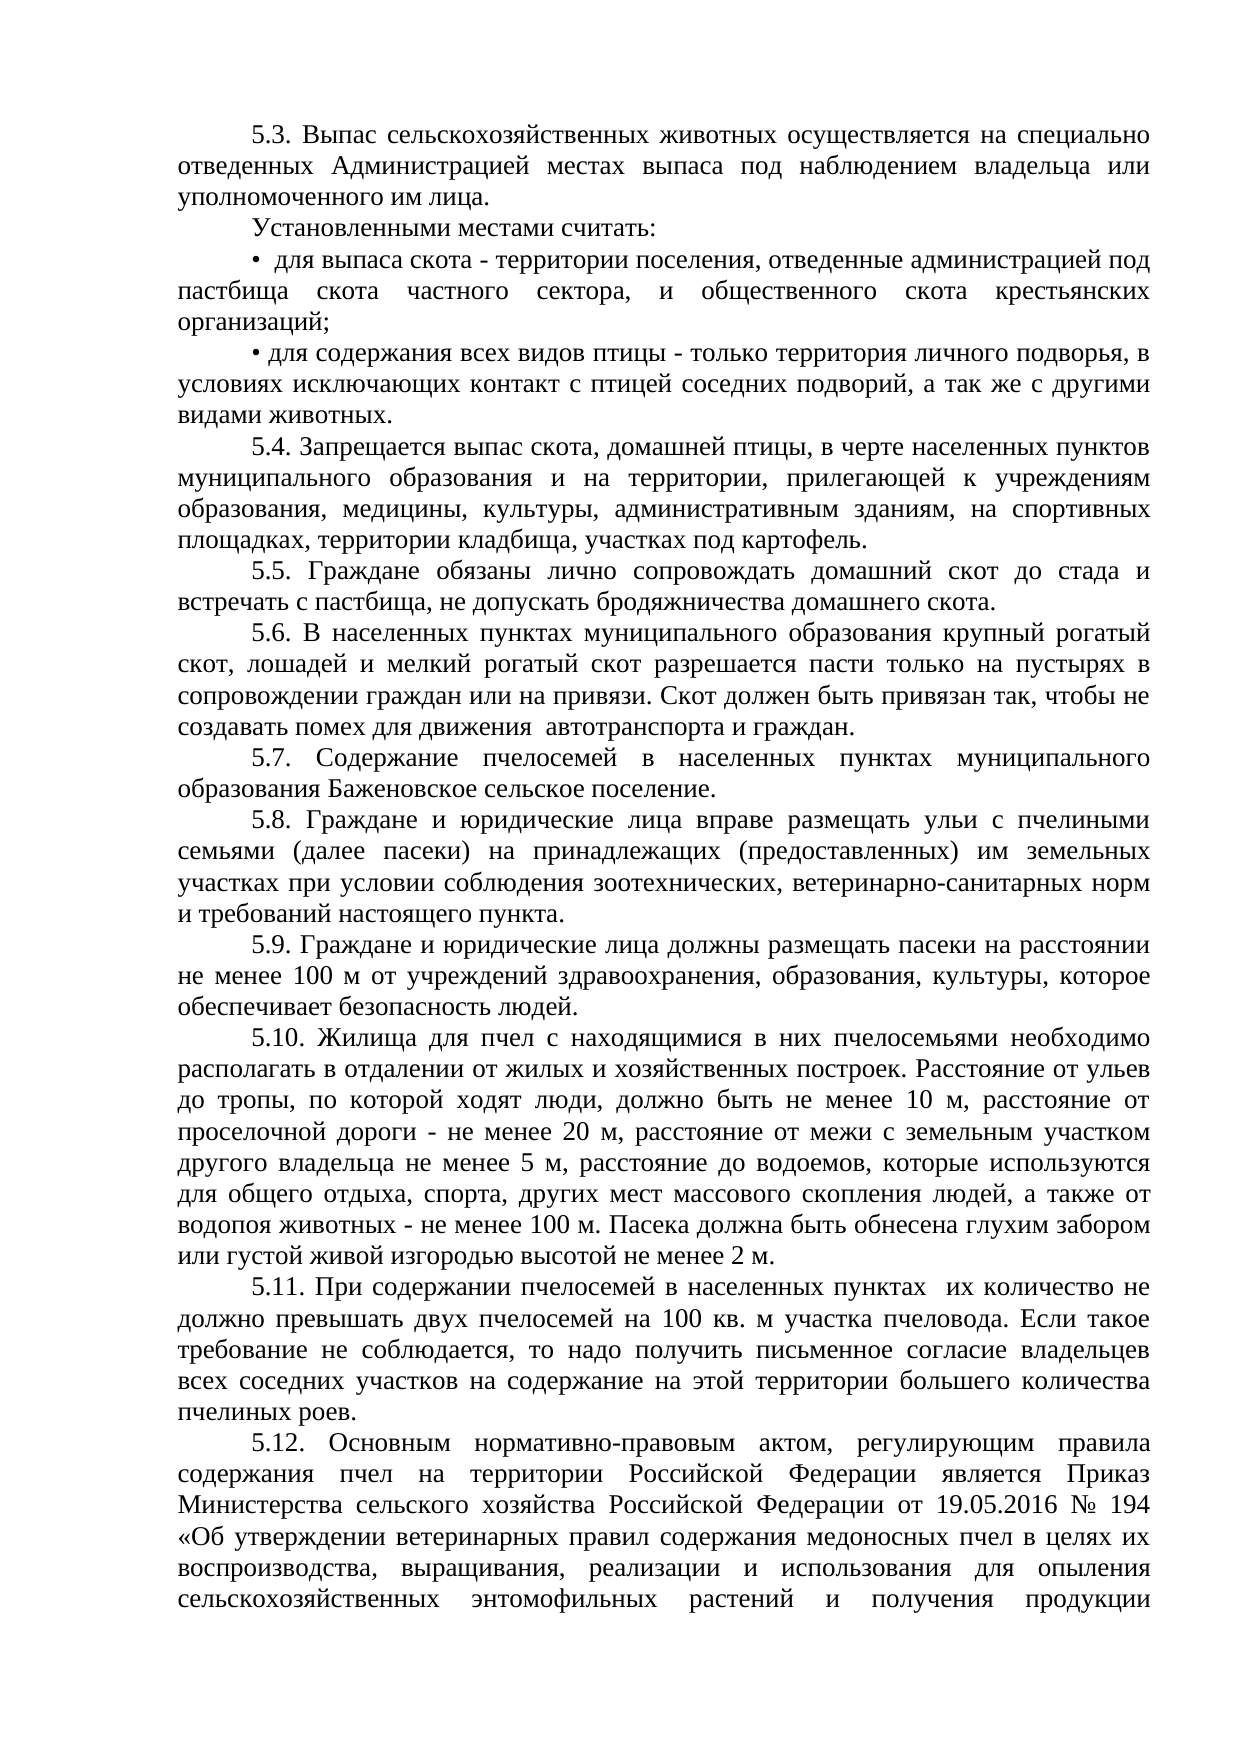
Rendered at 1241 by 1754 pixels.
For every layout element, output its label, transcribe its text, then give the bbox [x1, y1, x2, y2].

text 5.3. Выпас сельскохозяйственных животных осуществляется на специально отведенных Администрацией местах выпаса под наблюдением владельца или уполномоченного им лица. [177, 118, 1152, 212]
text 5.5. Граждане обязаны лично сопровождать домашний скот до стада и встречать с пастбища, не допускать бродяжничества домашнего скота. [177, 554, 1152, 616]
text 5.9. Граждане и юридические лица должны размещать пасеки на расстоянии не менее 100 м от учреждений здравоохранения, образования, культуры, которое обеспечивает безопасность людей. [177, 928, 1152, 1021]
text 5.4. Запрещается выпас скота, домашней птицы, в черте населенных пунктов муниципального образования и на территории, прилегающей к учреждениям образования, медицины, культуры, административным зданиям, на спортивных площадках, территории кладбища, участках под картофель. [177, 429, 1152, 554]
text 5.11. При содержании пчелосемей в населенных пунктах их количество не должно превышать двух пчелосемей на 100 кв. м участка пчеловода. Если такое требование не соблюдается, то надо получить письменное согласие владельцев всех соседних участков на содержание на этой территории большего количества пчелиных роев. [177, 1271, 1152, 1426]
text 5.8. Граждане и юридические лица вправе размещать ульи с пчелиными семьями (далее пасеки) на принадлежащих (предоставленных) им земельных участках при условии соблюдения зоотехнических, ветеринарно-санитарных норм и требований настоящего пункта. [177, 803, 1152, 928]
text 5.10. Жилища для пчел с находящимися в них пчелосемьями необходимо располагать в отдалении от жилых и хозяйственных построек. Расстояние от ульев до тропы, по которой ходят люди, должно быть не менее 10 м, расстояние от проселочной дороги - не менее 20 м, расстояние от межи с земельным участком другого владельца не менее 5 м, расстояние до водоемов, которые используются для общего отдыха, спорта, других мест массового скопления людей, а также от водопоя животных - не менее 100 м. Пасека должна быть обнесена глухим забором или густой живой изгородью высотой не менее 2 м. [177, 1021, 1152, 1271]
text • для содержания всех видов птицы - только территория личного подворья, в условиях исключающих контакт с птицей соседних подворий, а так же с другими видами животных. [177, 336, 1152, 429]
text • для выпаса скота - территории поселения, отведенные администрацией под пастбища скота частного сектора, и общественного скота крестьянских организаций; [177, 243, 1152, 336]
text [177, 1426, 1152, 1613]
text 5.7. Содержание пчелосемей в населенных пунктах муниципального образования Баженовское сельское поселение. [177, 741, 1152, 803]
text 5.6. В населенных пунктах муниципального образования крупный рогатый скот, лошадей и мелкий рогатый скот разрешается пасти только на пустырях в сопровождении граждан или на привязи. Скот должен быть привязан так, чтобы не создавать помех для движения автотранспорта и граждан. [177, 616, 1152, 741]
text Установленными местами считать: [177, 212, 1152, 243]
